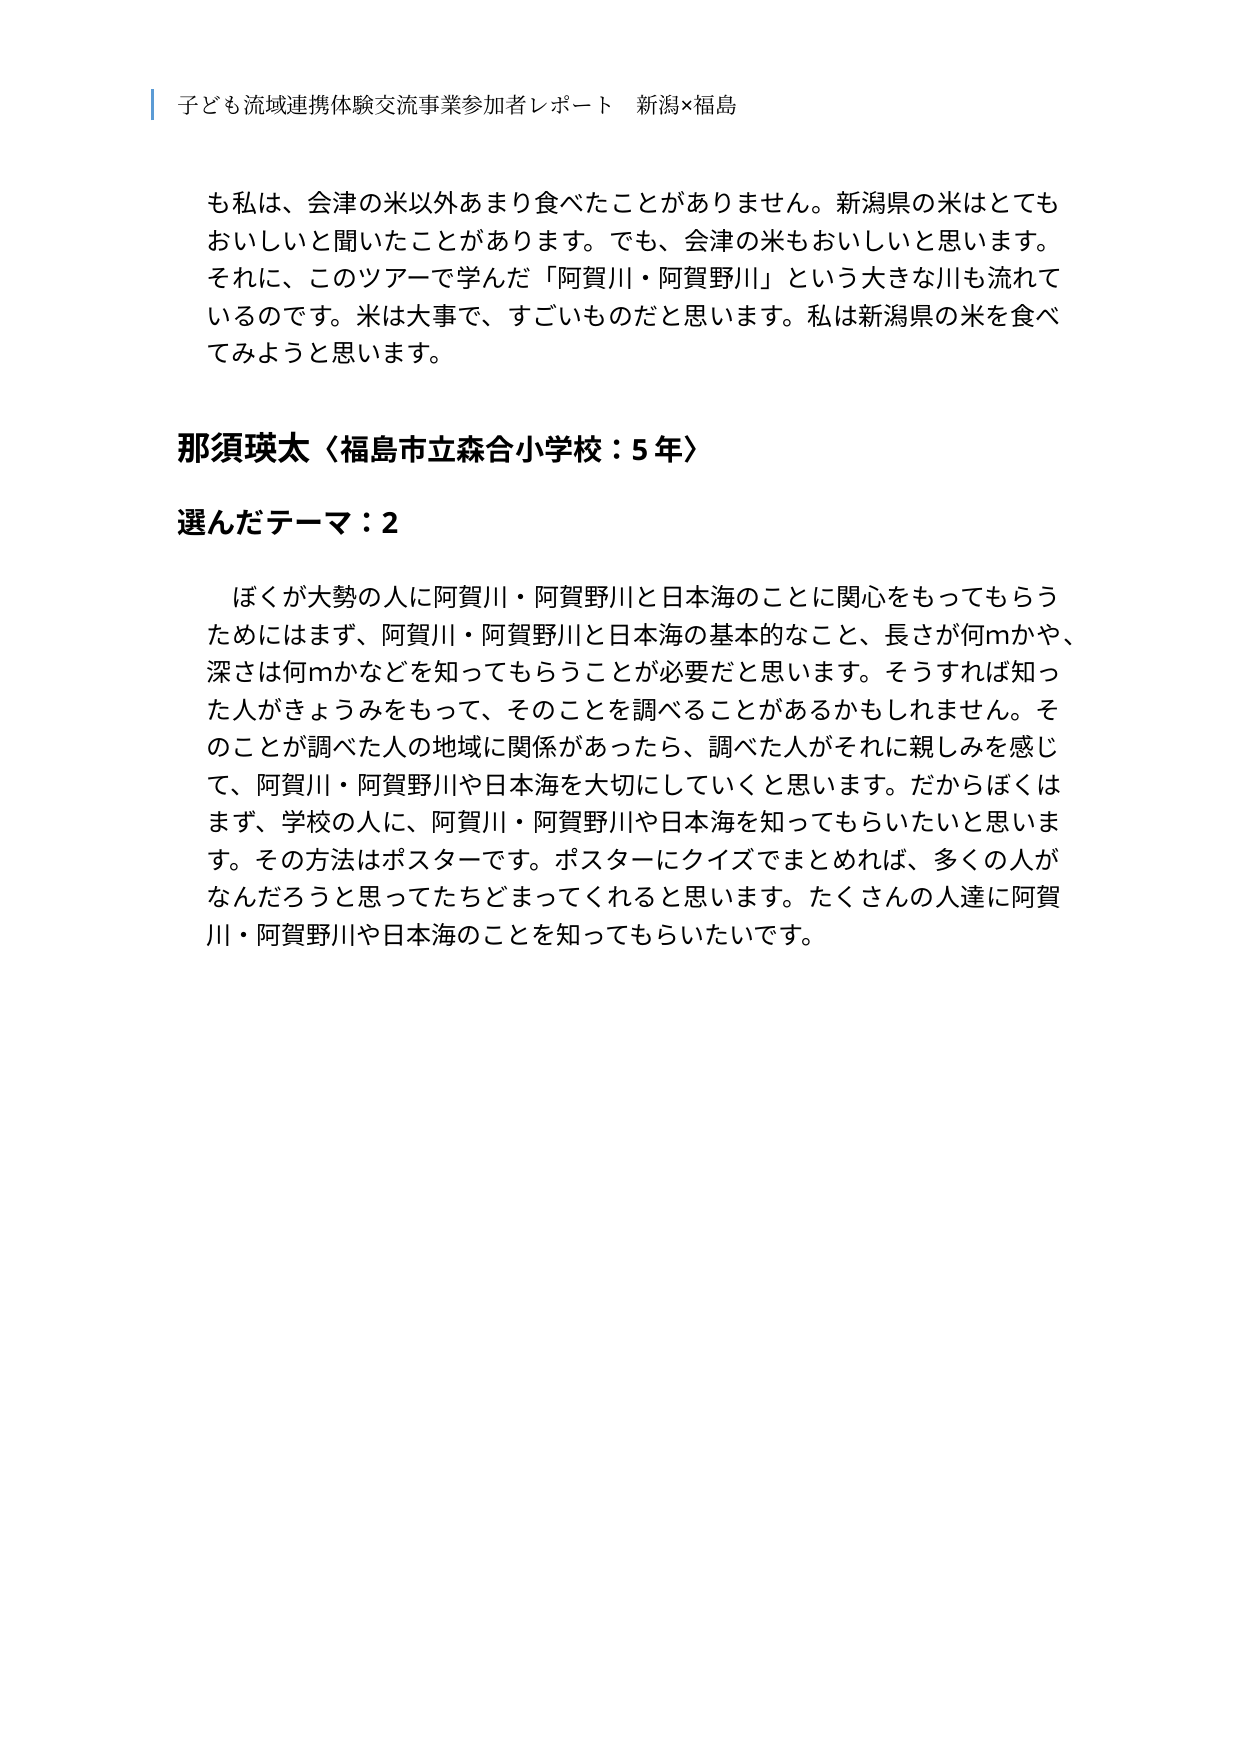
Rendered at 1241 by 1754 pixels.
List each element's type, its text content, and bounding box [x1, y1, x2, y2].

text 選んだテーマ：2 [177, 483, 1063, 558]
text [207, 183, 1063, 371]
text ぼくが大勢の人に阿賀川・阿賀野川と日本海のことに関心をもってもらうためにはまず、阿賀川・阿賀野川と日本海の基本的なこと、長さが何ｍかや、深さは何ｍかなどを知ってもらうことが必要だと思います。そうすれば知った人がきょうみをもって、そのことを調べることがあるかもしれません。そのことが調べた人の地域に関係があったら、調べた人がそれに親しみを感じて、阿賀川・阿賀野川や日本海を大切にしていくと思います。だからぼくはまず、学校の人に、阿賀川・阿賀野川や日本海を知ってもらいたいと思います。その方法はポスターです。ポスターにクイズでまとめれば、多くの人がなんだろうと思ってたちどまってくれると思います。たくさんの人達に阿賀川・阿賀野川や日本海のことを知ってもらいたいです。 [207, 577, 1063, 952]
text 那須瑛太〈福島市立森合小学校：5年〉 [177, 408, 1063, 483]
